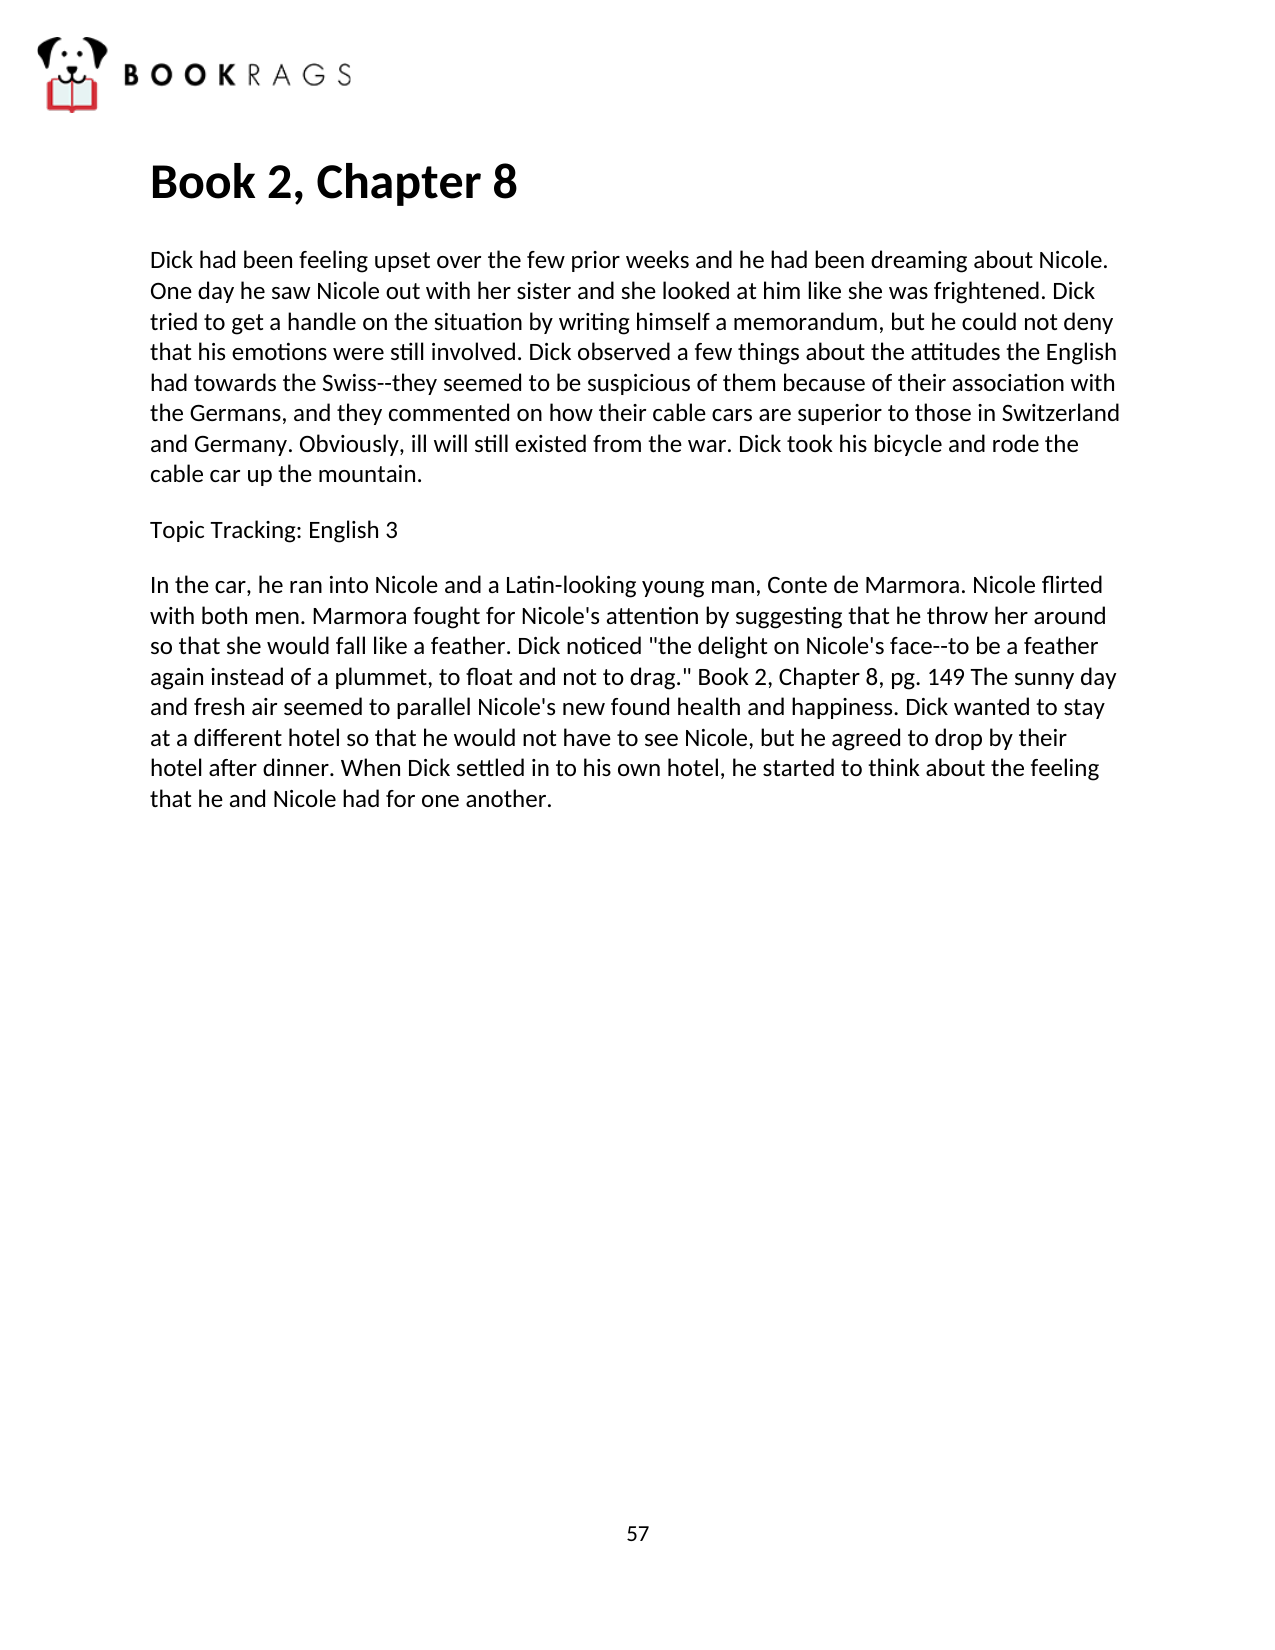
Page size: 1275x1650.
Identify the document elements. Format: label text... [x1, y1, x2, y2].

text Topic Tracking: English 3 [150, 514, 1125, 544]
text In the car, he ran into Nicole and a Latin-looking young man, Conte de Marmora. Nicole flirted with both men. Marmora fought for Nicole's attention by suggesting that he throw her around so that she would fall like a feather. Dick noticed "the delight on Nicole's face--to be a feather again instead of a plummet, to float and not to drag." Book 2, Chapter 8, pg. 149 The sunny day and fresh air seemed to parallel Nicole's new found health and happiness. Dick wanted to stay at a different hotel so that he would not have to see Nicole, but he agreed to drop by their hotel after dinner. When Dick settled in to his own hotel, he started to think about the feeling that he and Nicole had for one another. [150, 569, 1125, 813]
picture [37, 37, 351, 113]
text Dick had been feeling upset over the few prior weeks and he had been dreaming about Nicole. One day he saw Nicole out with her sister and she looked at him like she was frightened. Dick tried to get a handle on the situation by writing himself a memorandum, but he could not deny that his emotions were still involved. Dick observed a few things about the attitudes the English had towards the Swiss--they seemed to be suspicious of them because of their association with the Germans, and they commented on how their cable cars are superior to those in Switzerland and Germany. Obviously, ill will still existed from the war. Dick took his bicycle and rode the cable car up the mountain. [150, 244, 1125, 489]
text Book 2, Chapter 8 [150, 150, 1125, 211]
